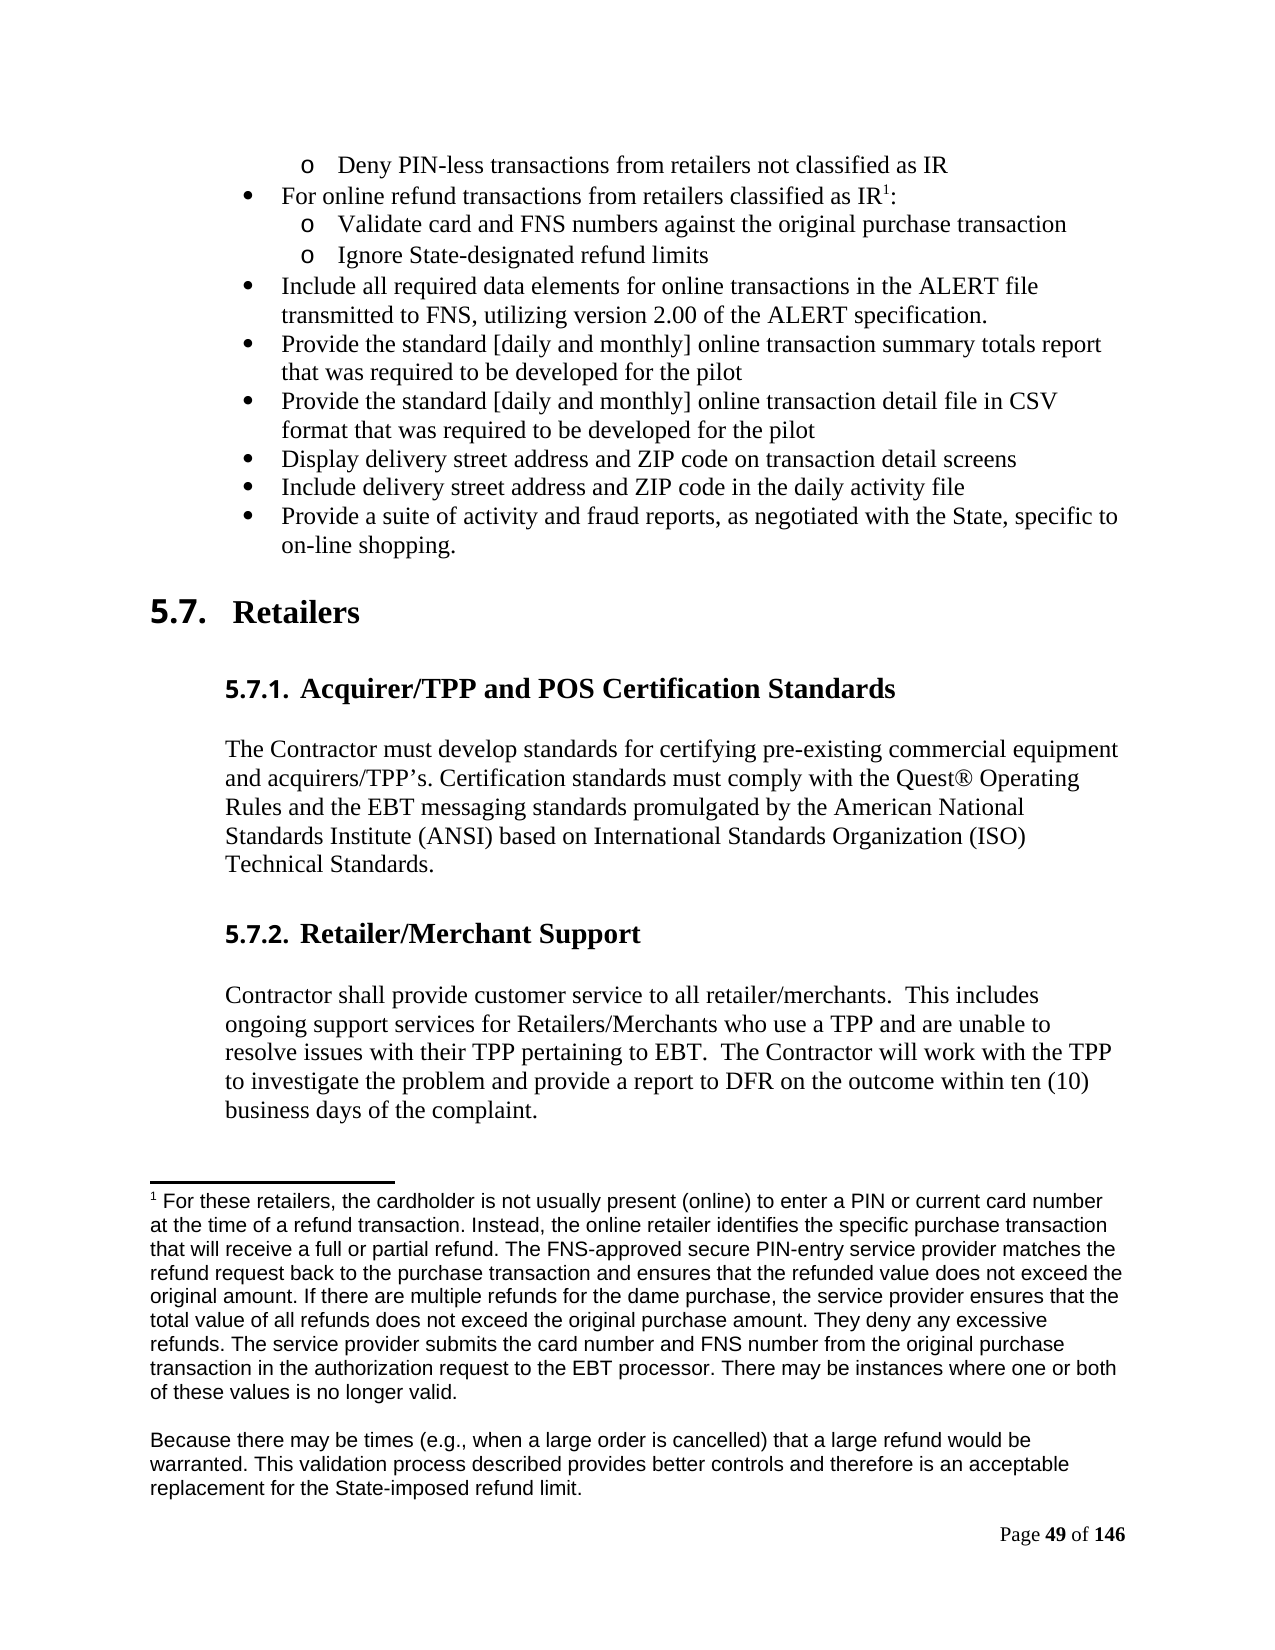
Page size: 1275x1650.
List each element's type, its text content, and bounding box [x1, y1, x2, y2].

list Include all required data elements for online transactions in the ALERT file transmitted to FNS, utilizing version 2.00 of the ALERT specification. [244, 271, 1125, 329]
list Retailers [150, 587, 1125, 633]
list Provide the standard [daily and monthly] online transaction summary totals report that was required to be developed for the pilot [244, 329, 1125, 386]
text Contractor shall provide customer service to all retailer/merchants. This includes ongoing support services for Retailers/Merchants who use a TPP and are unable to resolve issues with their TPP pertaining to EBT. The Contractor will work with the TPP to investigate the problem and provide a report to DFR on the outcome within ten (10) business days of the complaint. [225, 980, 1125, 1124]
list Provide a suite of activity and fraud reports, as negotiated with the State, specific to on-line shopping. [244, 501, 1125, 559]
list Validate card and FNS numbers against the original purchase transaction [300, 209, 1125, 240]
text The Contractor must develop standards for certifying pre-existing commercial equipment and acquirers/TPP’s. Certification standards must comply with the Quest® Operating Rules and the EBT messaging standards promulgated by the American National Standards Institute (ANSI) based on International Standards Organization (ISO) Technical Standards. [225, 734, 1125, 878]
list Acquirer/TPP and POS Certification Standards [225, 671, 1125, 706]
list For online refund transactions from retailers classified as IR: [244, 181, 1125, 209]
list Provide the standard [daily and monthly] online transaction detail file in CSV format that was required to be developed for the pilot [244, 386, 1125, 444]
list Retailer/Merchant Support [225, 917, 1125, 951]
list Ignore State-designated refund limits [300, 240, 1125, 271]
list Include delivery street address and ZIP code in the daily activity file [244, 472, 1125, 501]
list Display delivery street address and ZIP code on transaction detail screens [244, 444, 1125, 472]
list Deny PIN-less transactions from retailers not classified as IR [300, 150, 1125, 181]
